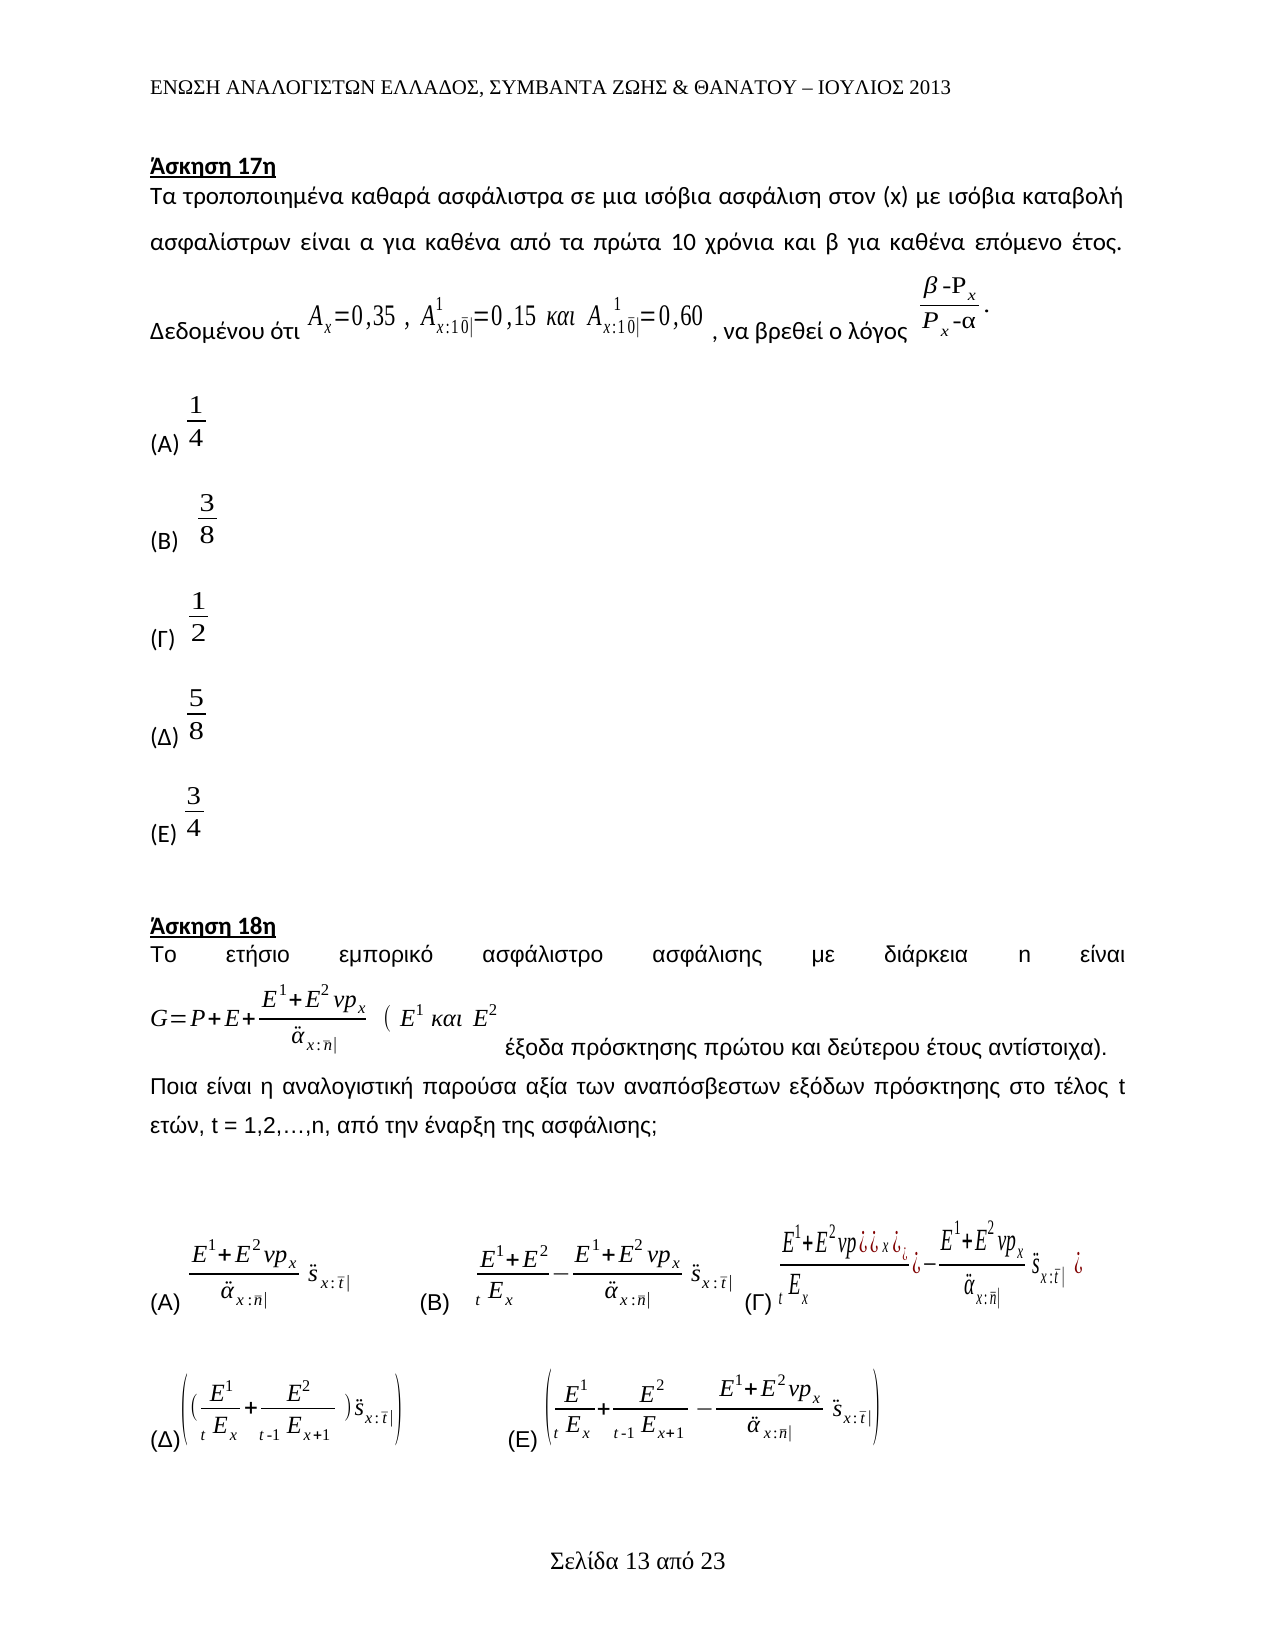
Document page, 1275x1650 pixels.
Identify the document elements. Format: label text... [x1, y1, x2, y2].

text Ποια είναι η αναλογιστική παρούσα αξία των αναπόσβεστων εξόδων πρόσκτησης στο τέλος t ετών, t = 1,2,…,n, από την έναρξη της ασφάλισης; [150, 1073, 1125, 1139]
text (Γ) [150, 587, 1125, 654]
text Άσκηση 18η [150, 910, 1125, 941]
text (B) [150, 489, 1125, 556]
text (Δ) [150, 684, 1125, 751]
text (Δ) (Ε) [150, 1367, 1125, 1452]
text (Ε) [150, 782, 1125, 849]
text Άσκηση 17η [150, 150, 1125, 181]
text Το ετήσιο εμπορικό ασφάλιστρο ασφάλισης με διάρκεια n είναι έξοδα πρόσκτησης πρώτου και δεύτερου έτους αντίστοιχα). [150, 941, 1125, 1060]
text Τα τροποποιημένα καθαρά ασφάλιστρα σε μια ισόβια ασφάλιση στον (x) με ισόβια καταβολή ασφαλίστρων είναι α για καθένα από τα πρώτα 10 χρόνια και β για καθένα επόμενο έτος. Δεδομένου ότι , να βρεθεί ο λόγος [150, 181, 1125, 345]
text (A) [150, 391, 1125, 458]
text (Α) (Β) (Γ) [150, 1218, 1125, 1315]
